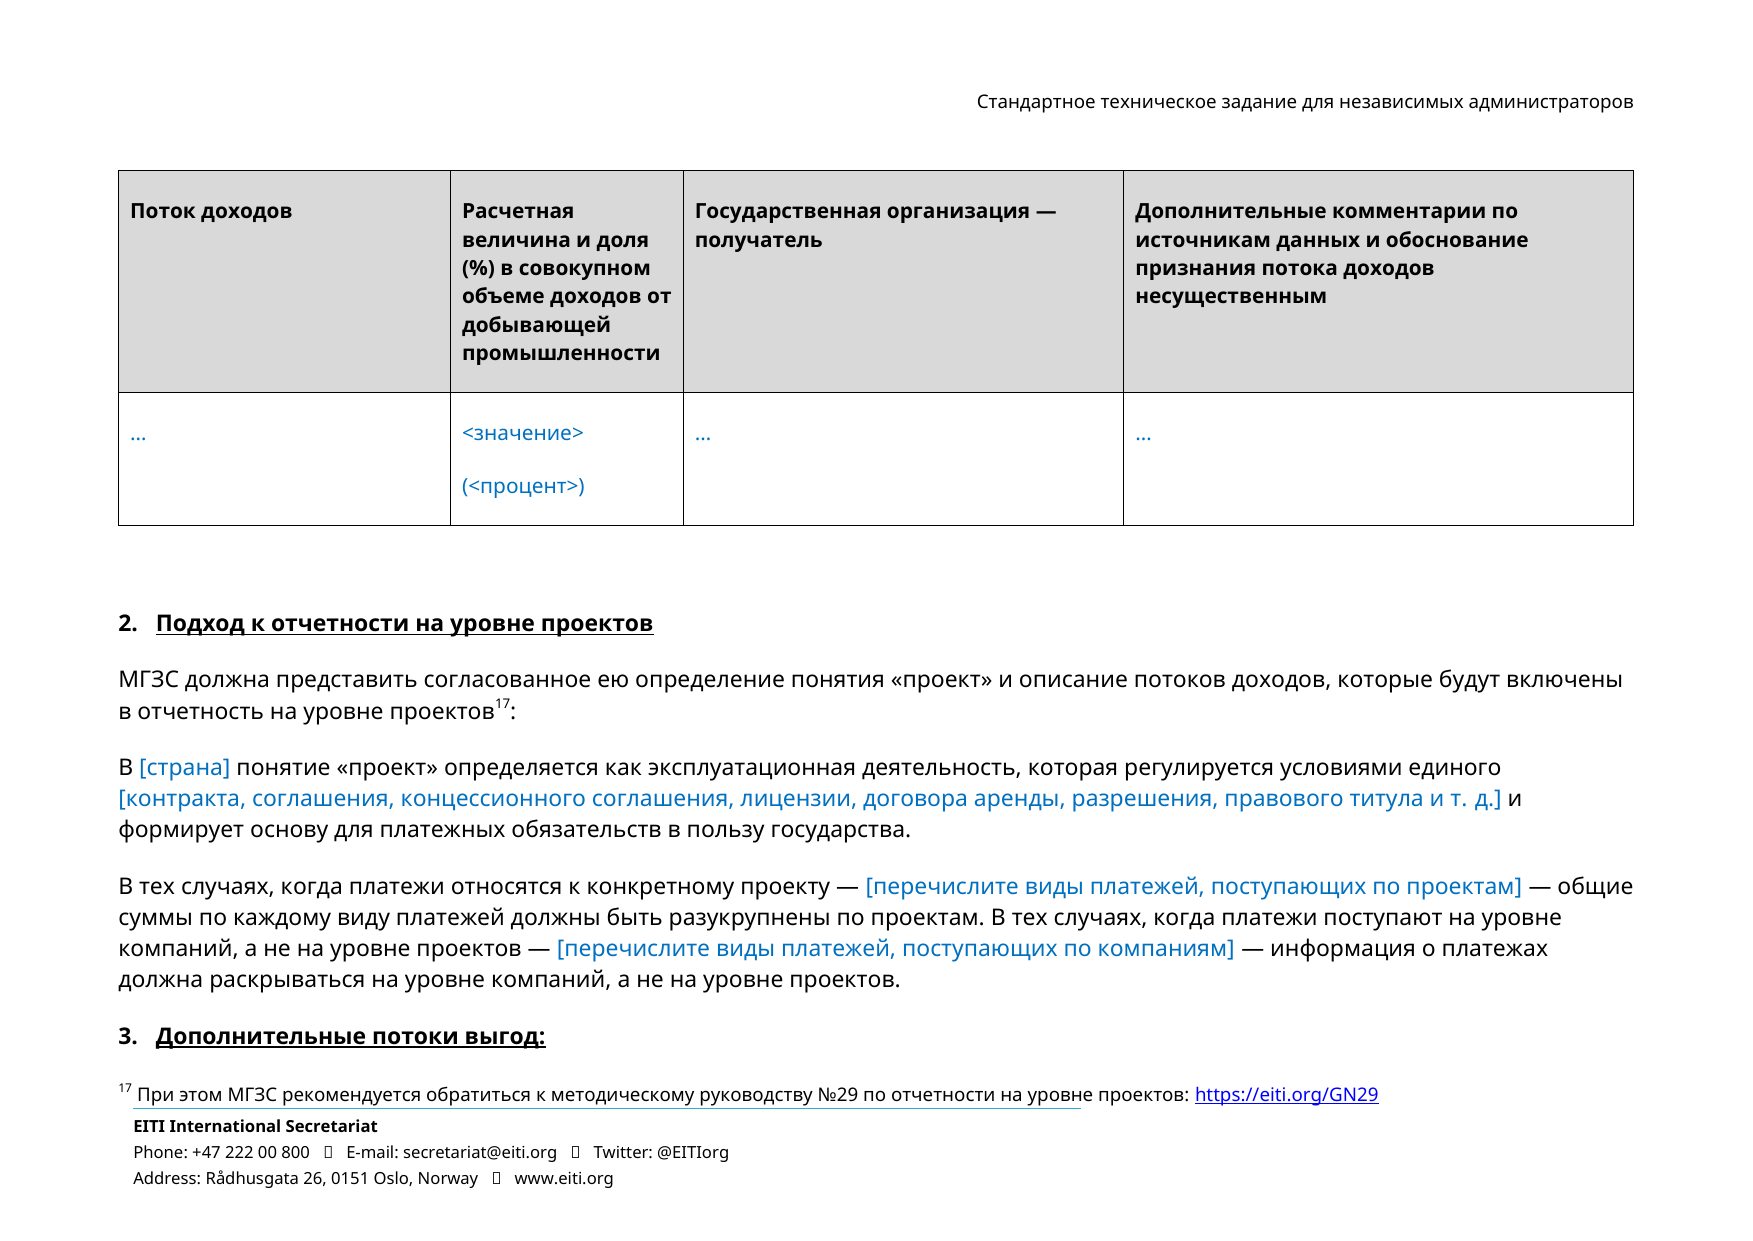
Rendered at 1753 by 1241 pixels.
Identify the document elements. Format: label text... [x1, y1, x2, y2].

table_header Дополнительные комментарии по источникам данных и обоснование признания потока доходов несущественным [1124, 171, 1633, 392]
list Подход к отчетности на уровне проектов [118, 607, 1634, 638]
text В [страна] понятие «проект» определяется как эксплуатационная деятельность, которая регулируется условиями единого [контракта, соглашения, концессионного соглашения, лицензии, договора аренды, разрешения, правового титула и т. д.] и формирует основу для платежных обязательств в пользу государства. [118, 751, 1634, 845]
table_header Государственная организация — получатель [684, 171, 1123, 392]
list Дополнительные потоки выгод: [118, 1020, 1634, 1051]
text В тех случаях, когда платежи относятся к конкретному проекту — [перечислите виды платежей, поступающих по проектам] — общие суммы по каждому виду платежей должны быть разукрупнены по проектам. В тех случаях, когда платежи поступают на уровне компаний, а не на уровне проектов — [перечислите виды платежей, поступающих по компаниям] — информация о платежах должна раскрываться на уровне компаний, а не на уровне проектов. [118, 870, 1634, 995]
table_header Поток доходов [119, 171, 450, 392]
table_cell … [684, 393, 1123, 525]
text МГЗС должна представить согласованное ею определение понятия «проект» и описание потоков доходов, которые будут включены в отчетность на уровне проектов: [118, 663, 1634, 726]
table_header Расчетная величина и доля (%) в совокупном объеме доходов от добывающей промышленности [451, 171, 683, 392]
table_cell … [119, 393, 450, 525]
table_cell <значение> (<процент>) [451, 393, 683, 525]
table_cell … [1124, 393, 1633, 525]
